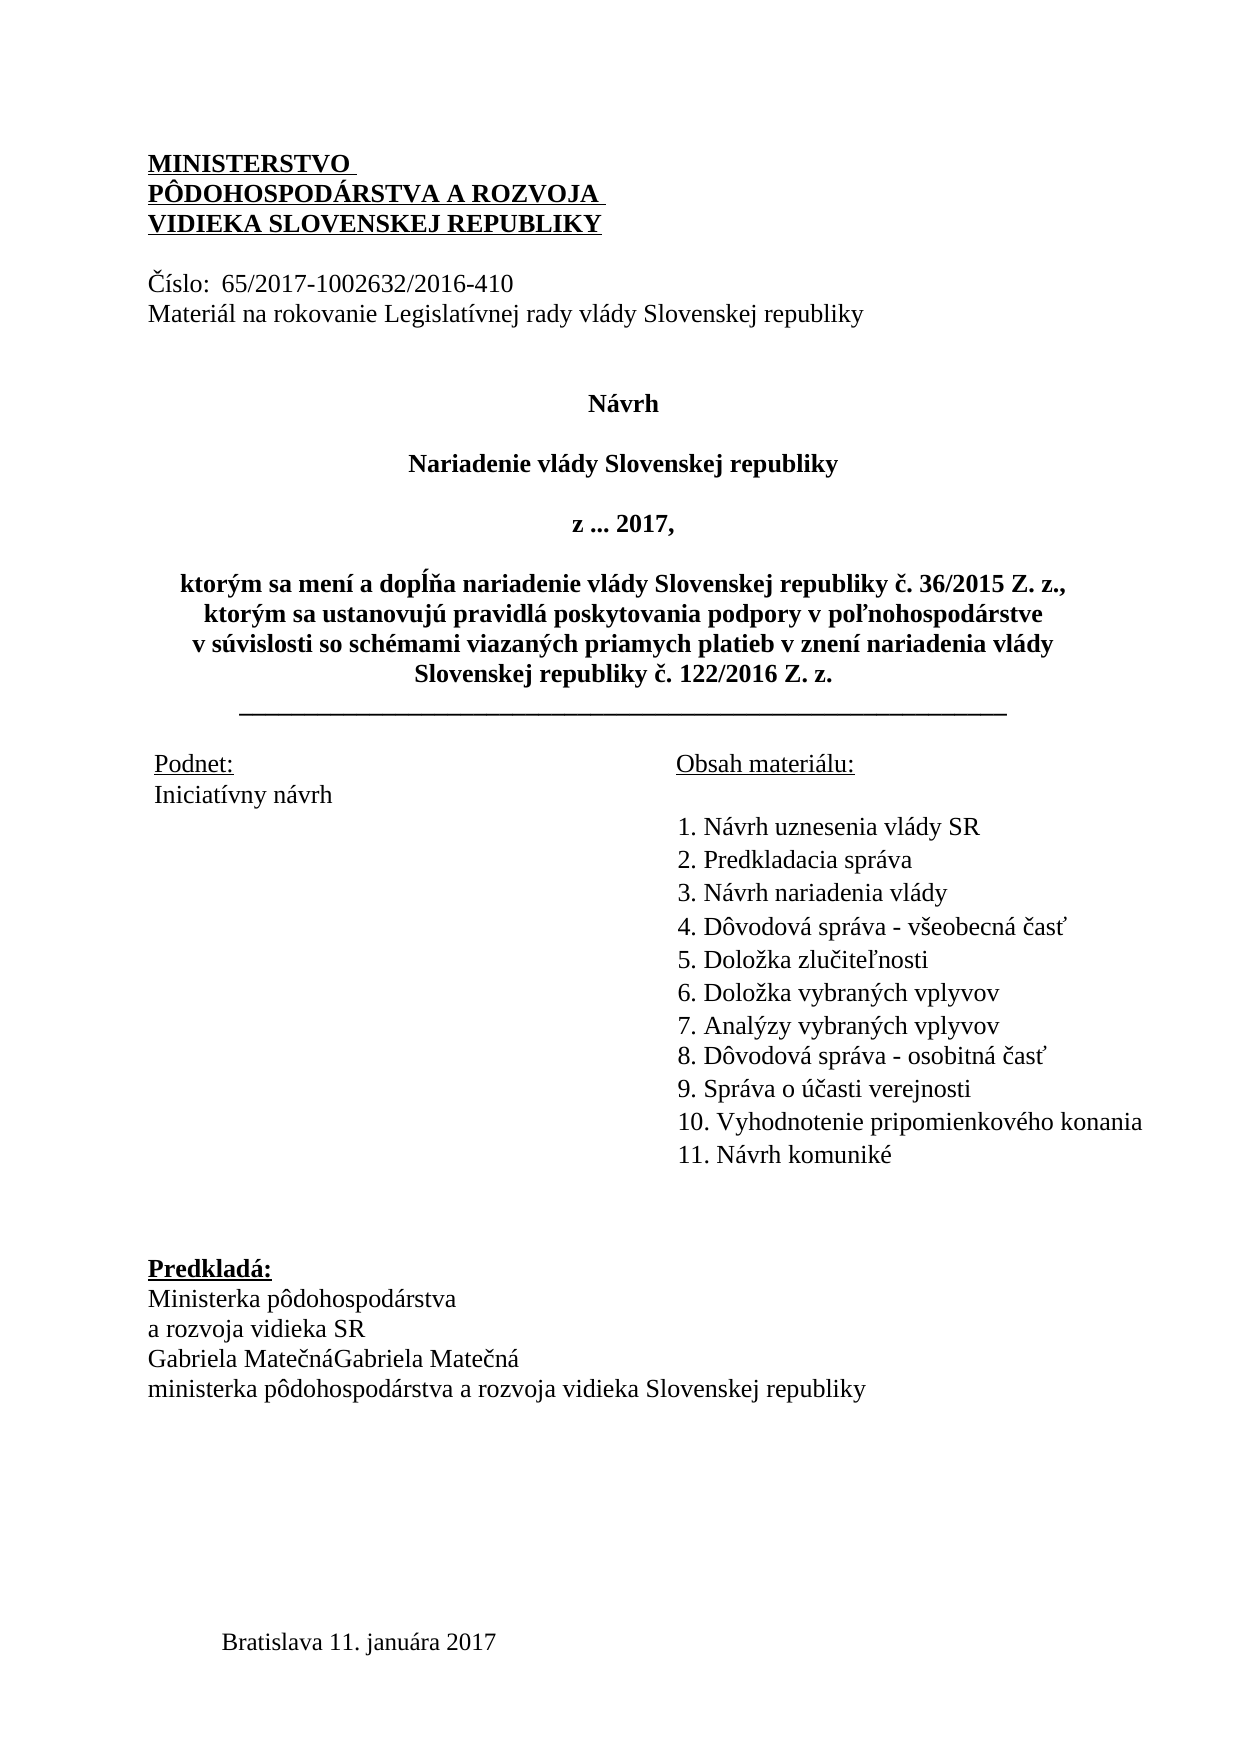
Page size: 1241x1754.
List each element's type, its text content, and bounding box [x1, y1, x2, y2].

text Materiál na rokovanie Legislatívnej rady vlády Slovenskej republiky [148, 298, 1093, 328]
table_header MINISTERSTVO PÔDOHOSPODÁRSTVA A ROZVOJA VIDIEKA SLOVENSKEJ REPUBLIKY Číslo: 65/2017-100 [136, 148, 650, 298]
text Ministerka pôdohospodárstva [148, 1283, 1093, 1313]
text a rozvoja vidieka SR [148, 1313, 1093, 1343]
table_header Podnet: [143, 748, 664, 779]
text Gabriela Matečná [148, 1343, 1093, 1403]
text Návrh Nariadenie vlády Slovenskej republiky z ... 2017, ktorým sa mení a dopĺňa nariadenie vlády Slovenskej republiky č. 36/2015 Z. z., ktorým sa ustanovujú pravidlá poskytovania podpory v poľnohospodárstve v súvislosti so schémami viazaných priamych platieb v znení nariadenia vlády Slovenskej republiky č. 122/2016 Z. z. [154, 388, 1093, 688]
table_header Obsah materiálu: [665, 748, 1201, 779]
table_cell [665, 780, 1201, 1253]
table_cell Iniciatívny návrh [143, 780, 664, 1253]
text Predkladá: [148, 1253, 1093, 1283]
text ___________________________________________________________ [154, 688, 1093, 718]
